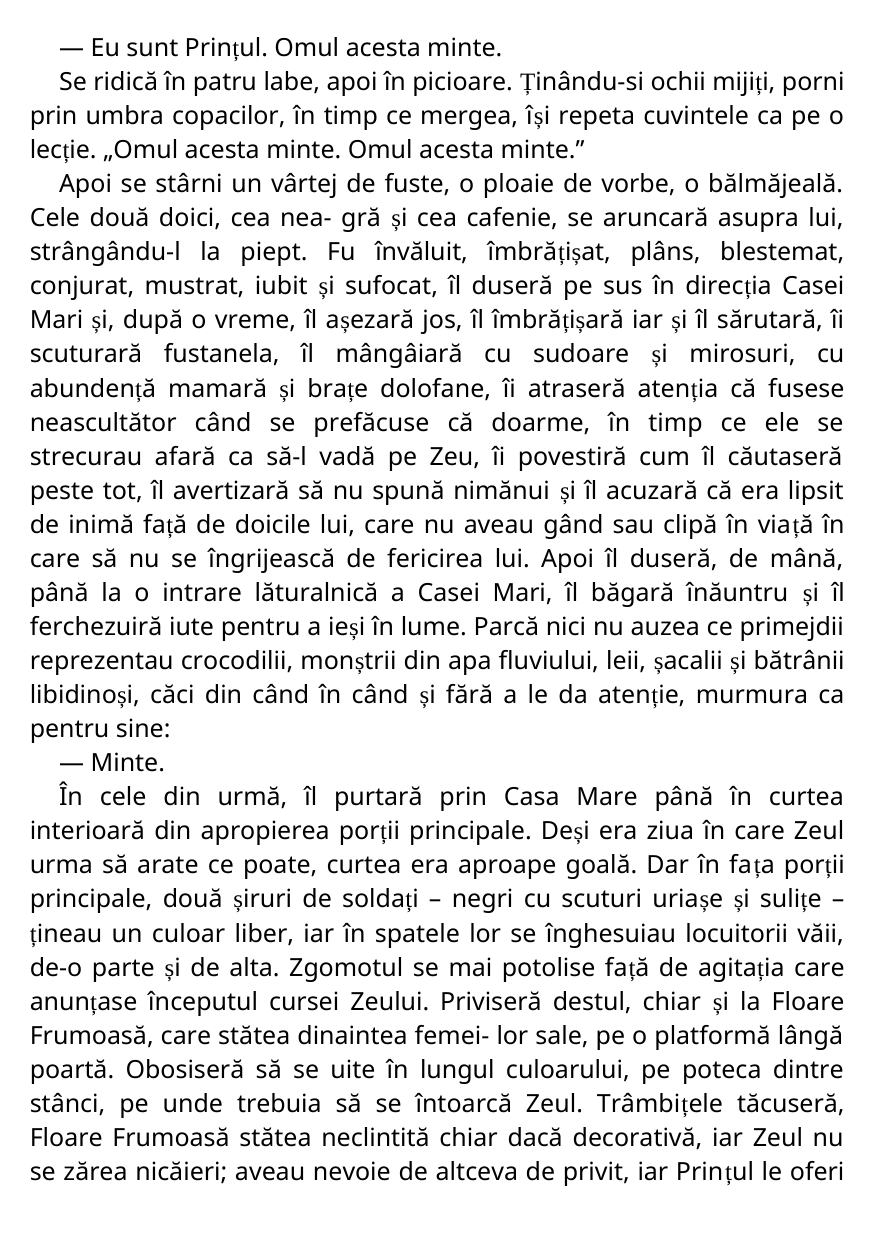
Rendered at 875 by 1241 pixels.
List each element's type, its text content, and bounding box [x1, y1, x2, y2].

text — Minte. [29, 745, 844, 779]
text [29, 779, 844, 1188]
text Apoi se stârni un vârtej de fuste, o ploaie de vorbe, o bălmăjeală. Cele două doici, cea nea- gră și cea cafenie, se aruncară asupra lui, strângându-l la piept. Fu învăluit, îmbrățișat, plâns, blestemat, conjurat, mustrat, iubit și sufocat, îl duseră pe sus în direcția Casei Mari și, după o vreme, îl așezară jos, îl îmbrățișară iar și îl sărutară, îi scuturară fustanela, îl mângâiară cu sudoare și mirosuri, cu abundență mamară și brațe dolofane, îi atraseră atenția că fusese neascultător când se prefăcuse că doarme, în timp ce ele se strecurau afară ca să-l vadă pe Zeu, îi povestiră cum îl căutaseră peste tot, îl avertizară să nu spună nimănui și îl acuzară că era lipsit de inimă față de doicile lui, care nu aveau gând sau clipă în viață în care să nu se îngrijească de fericirea lui. Apoi îl duseră, de mână, până la o intrare lăturalnică a Casei Mari, îl băgară înăuntru și îl ferchezuiră iute pentru a ieși în lume. Parcă nici nu auzea ce primejdii reprezentau crocodilii, monștrii din apa fluviului, leii, șacalii și bătrânii libidinoși, căci din când în când și fără a le da atenție, murmura ca pentru sine: [29, 166, 844, 745]
text Se ridică în patru labe, apoi în picioare. Ținându-si ochii mijiți, porni prin umbra copacilor, în timp ce mergea, își repeta cuvintele ca pe o lecție. „Omul acesta minte. Omul acesta minte.” [29, 64, 844, 166]
text — Eu sunt Prințul. Omul acesta minte. [29, 29, 844, 64]
